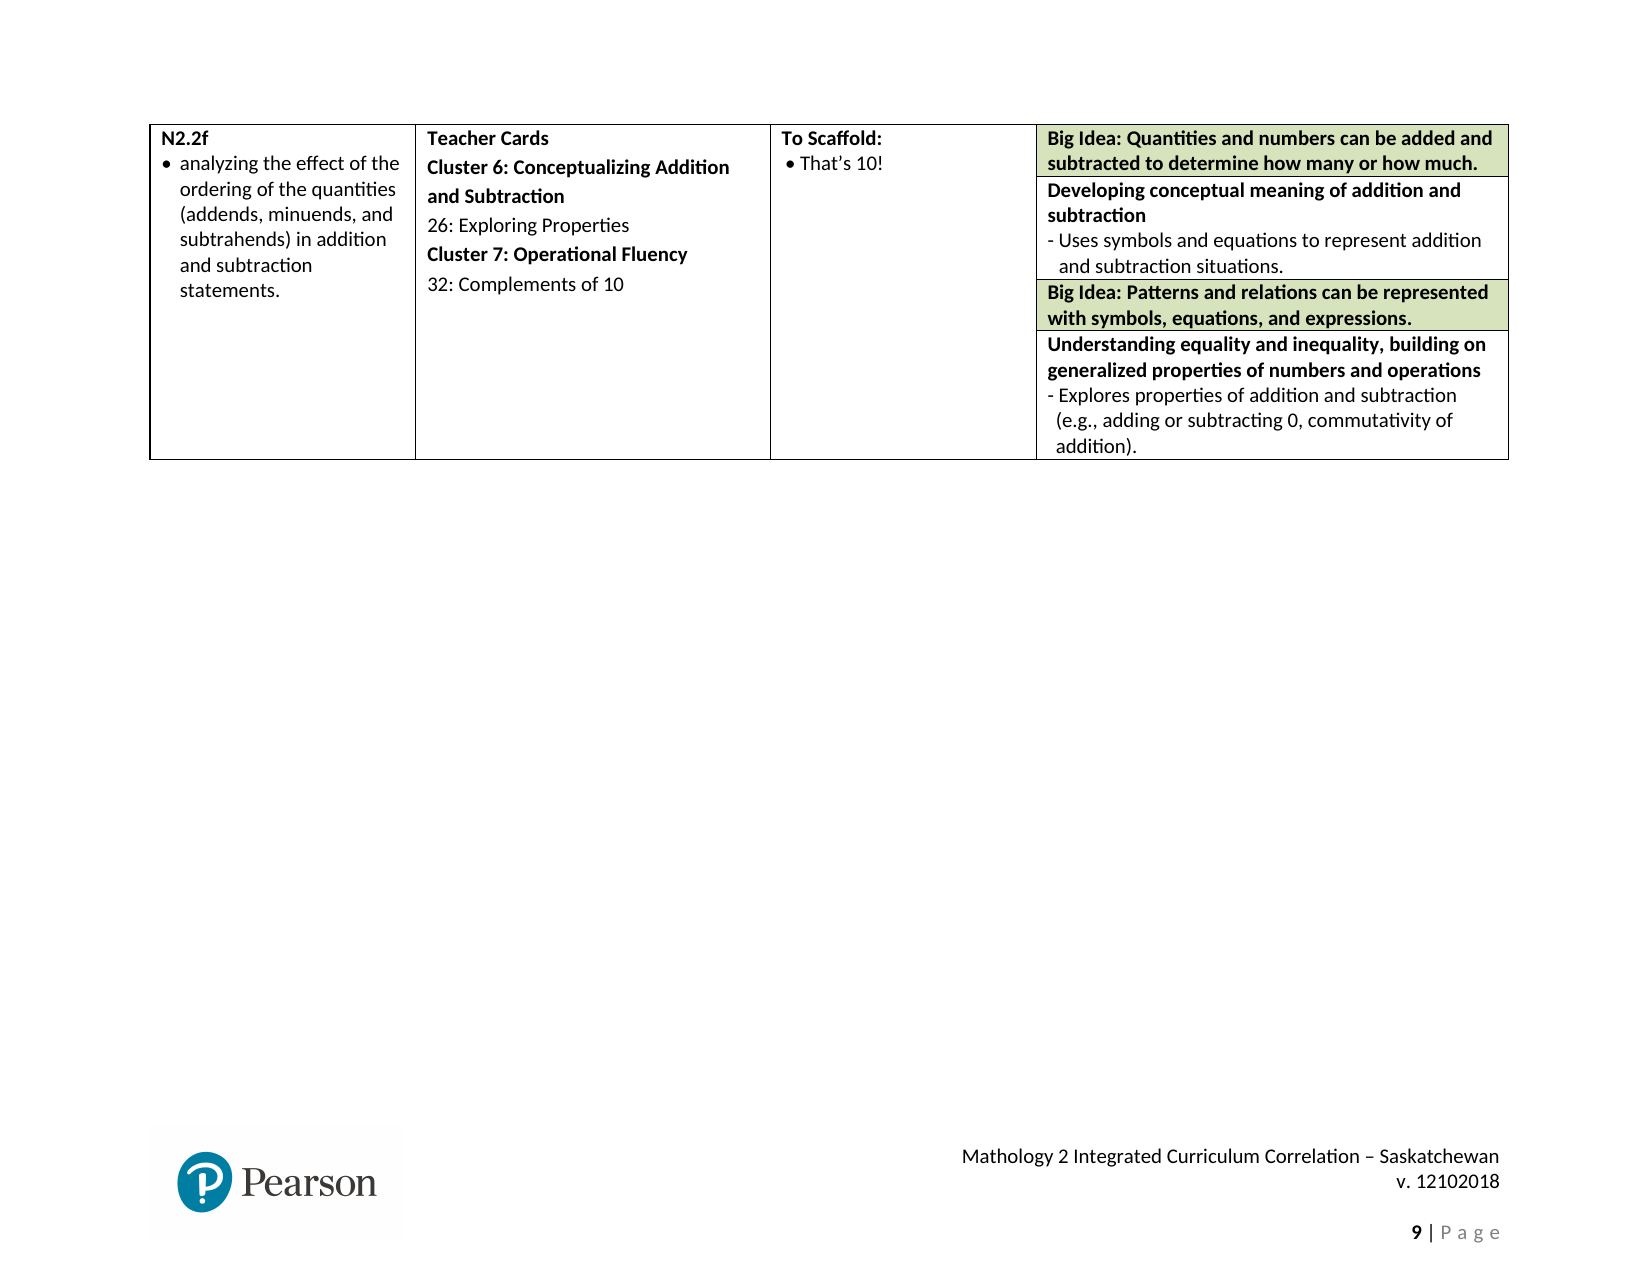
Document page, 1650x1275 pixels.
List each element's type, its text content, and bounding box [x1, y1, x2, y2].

table_cell N2.2f analyzing the effect of the ordering of the quantities (addends, minuends, and subtrahends) in addition and subtraction statements. [151, 125, 415, 458]
table_cell Teacher Cards Cluster 6: Conceptualizing Addition and Subtraction 26: Exploring Properties Cluster 7: Operational Fluency 32: Complements of 10 [416, 125, 770, 458]
picture [150, 1124, 404, 1240]
table_cell Big Idea: Quantities and numbers can be added and subtracted to determine how many or how much. [1037, 125, 1508, 176]
table_cell To Scaffold: That’s 10! [771, 125, 1036, 458]
table_cell Developing conceptual meaning of addition and subtraction - Uses symbols and equations to represent addition and subtraction situations. [1037, 177, 1508, 278]
table_cell Big Idea: Patterns and relations can be represented with symbols, equations, and expressions. [1037, 280, 1508, 330]
